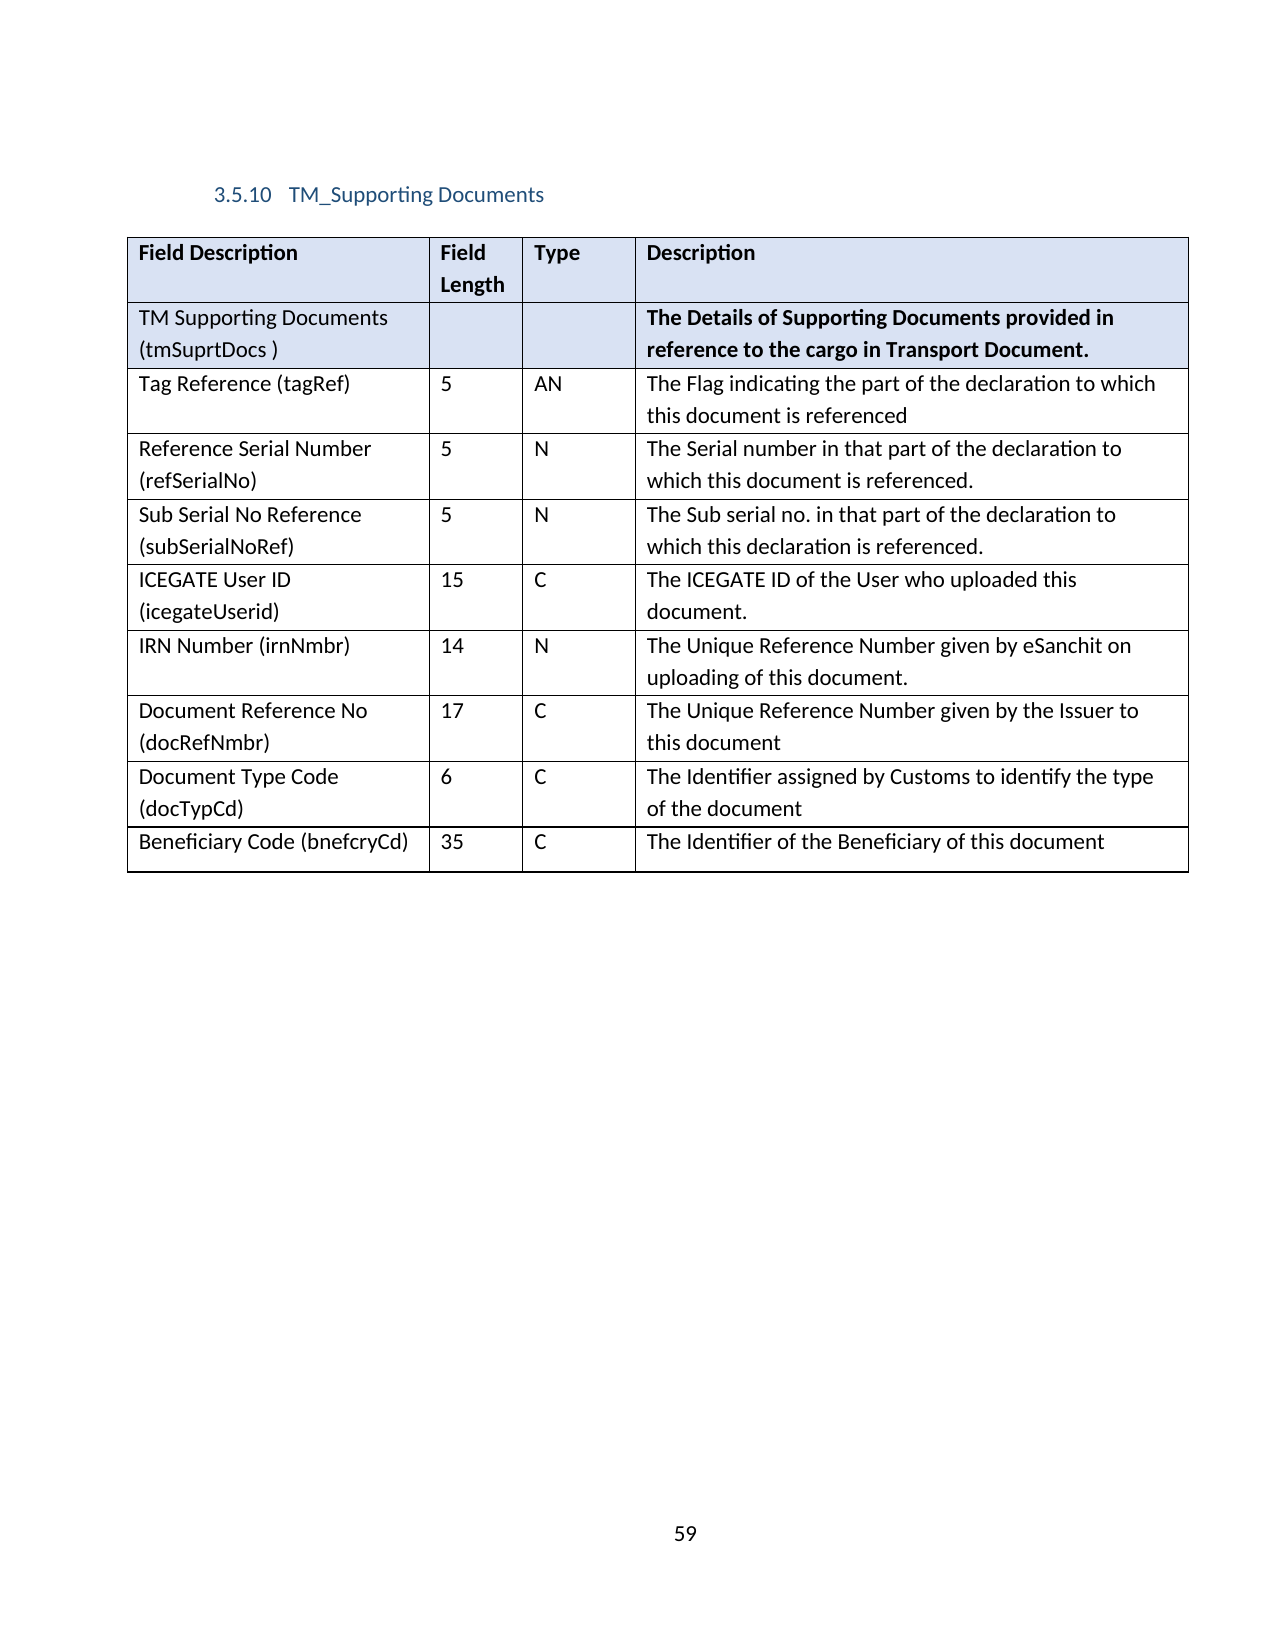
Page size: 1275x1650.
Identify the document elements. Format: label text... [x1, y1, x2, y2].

table_cell Document Reference No (docRefNmbr) [128, 696, 429, 761]
subtitle TM_Supporting Documents [213, 180, 1143, 208]
table_cell 15 [430, 565, 522, 630]
table_header Type [523, 238, 635, 302]
table_cell Tag Reference (tagRef) [128, 369, 429, 433]
table_cell The Unique Reference Number given by eSanchit on uploading of this document. [636, 631, 1188, 695]
table_header Field Description [128, 238, 429, 302]
table_cell C [523, 696, 635, 761]
table_cell AN [523, 369, 635, 433]
table_cell C [523, 762, 635, 826]
table_header Field Length [430, 238, 522, 302]
table_header Description [636, 238, 1188, 302]
table_cell 14 [430, 631, 522, 695]
table_cell 5 [430, 500, 522, 564]
table_cell C [523, 828, 635, 871]
table_cell The Unique Reference Number given by the Issuer to this document [636, 696, 1188, 761]
table_cell Beneficiary Code (bnefcryCd) [128, 828, 429, 871]
table_cell The Sub serial no. in that part of the declaration to which this declaration is referenced. [636, 500, 1188, 564]
table_cell The Serial number in that part of the declaration to which this document is referenced. [636, 434, 1188, 499]
table_cell N [523, 434, 635, 499]
table_cell 6 [430, 762, 522, 826]
table_cell N [523, 631, 635, 695]
table_cell The Details of Supporting Documents provided in reference to the cargo in Transport Document. [636, 303, 1188, 368]
table_cell TM Supporting Documents (tmSuprtDocs ) [128, 303, 429, 368]
table_cell Reference Serial Number (refSerialNo) [128, 434, 429, 499]
table_cell IRN Number (irnNmbr) [128, 631, 429, 695]
table_cell The Identifier assigned by Customs to identify the type of the document [636, 762, 1188, 826]
table_cell N [523, 500, 635, 564]
table_cell The Flag indicating the part of the declaration to which this document is referenced [636, 369, 1188, 433]
table_cell The ICEGATE ID of the User who uploaded this document. [636, 565, 1188, 630]
table_cell C [523, 565, 635, 630]
table_cell Document Type Code (docTypCd) [128, 762, 429, 826]
table_cell 17 [430, 696, 522, 761]
table_cell ICEGATE User ID (icegateUserid) [128, 565, 429, 630]
table_cell 5 [430, 434, 522, 499]
table_cell 35 [430, 828, 522, 871]
table_cell 5 [430, 369, 522, 433]
table_cell Sub Serial No Reference (subSerialNoRef) [128, 500, 429, 564]
table_cell The Identifier of the Beneficiary of this document [636, 828, 1188, 871]
table_cell [523, 303, 635, 368]
table_cell [430, 303, 522, 368]
